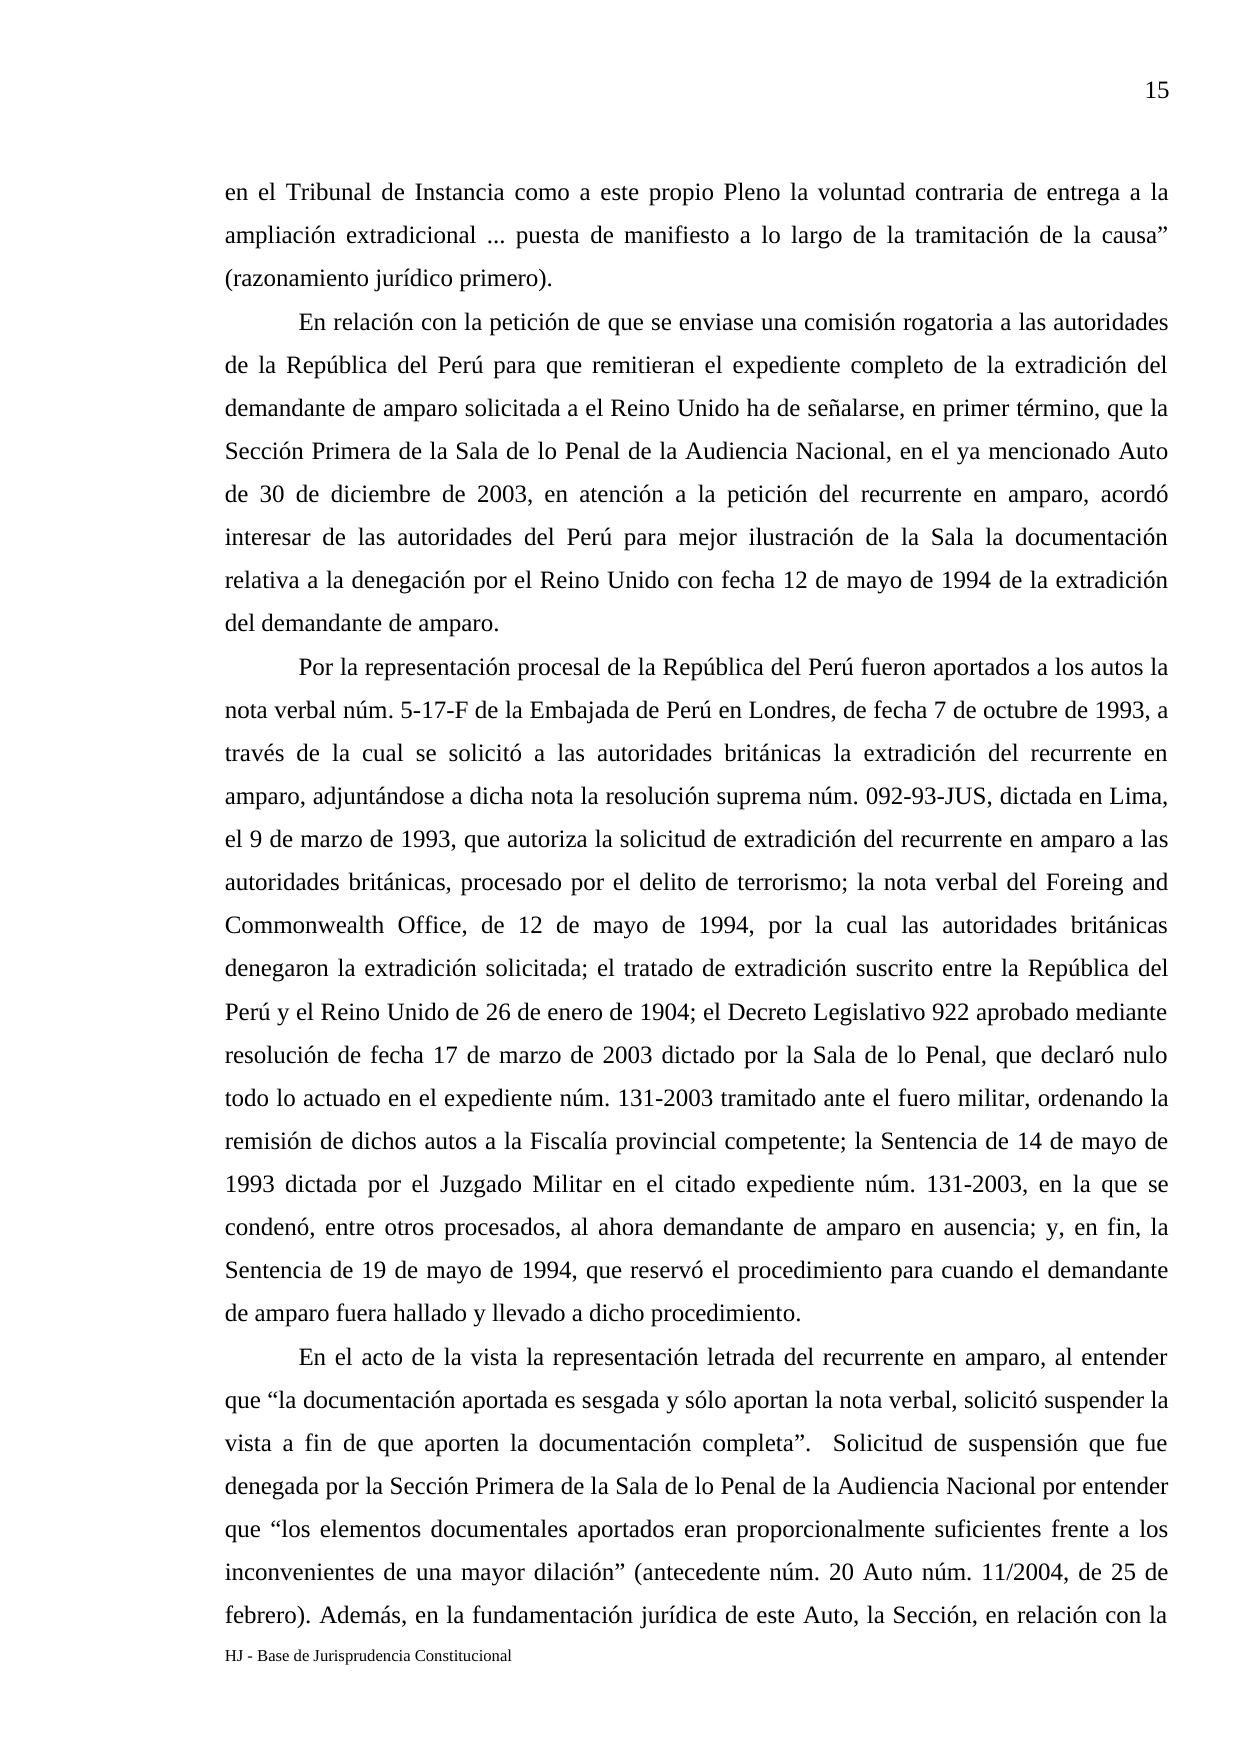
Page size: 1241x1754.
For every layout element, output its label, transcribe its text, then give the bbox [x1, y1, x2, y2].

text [224, 1342, 1169, 1629]
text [224, 177, 1169, 292]
text Por la representación procesal de la República del Perú fueron aportados a los autos la nota verbal núm. 5-17-F de la Embajada de Perú en Londres, de fecha 7 de octubre de 1993, a través de la cual se solicitó a las autoridades británicas la extradición del recurrente en amparo, adjuntándose a dicha nota la resolución suprema núm. 092-93-JUS, dictada en Lima, el 9 de marzo de 1993, que autoriza la solicitud de extradición del recurrente en amparo a las autoridades británicas, procesado por el delito de terrorismo; la nota verbal del Foreing and Commonwealth Office, de 12 de mayo de 1994, por la cual las autoridades británicas denegaron la extradición solicitada; el tratado de extradición suscrito entre la República del Perú y el Reino Unido de 26 de enero de 1904; el Decreto Legislativo 922 aprobado mediante resolución de fecha 17 de marzo de 2003 dictado por la Sala de lo Penal, que declaró nulo todo lo actuado en el expediente núm. 131-2003 tramitado ante el fuero militar, ordenando la remisión de dichos autos a la Fiscalía provincial competente; la Sentencia de 14 de mayo de 1993 dictada por el Juzgado Militar en el citado expediente núm. 131-2003, en la que se condenó, entre otros procesados, al ahora demandante de amparo en ausencia; y, en fin, la Sentencia de 19 de mayo de 1994, que reservó el procedimiento para cuando el demandante de amparo fuera hallado y llevado a dicho procedimiento. [224, 652, 1169, 1327]
text En relación con la petición de que se enviase una comisión rogatoria a las autoridades de la República del Perú para que remitieran el expediente completo de la extradición del demandante de amparo solicitada a el Reino Unido ha de señalarse, en primer término, que la Sección Primera de la Sala de lo Penal de la Audiencia Nacional, en el ya mencionado Auto de 30 de diciembre de 2003, en atención a la petición del recurrente en amparo, acordó interesar de las autoridades del Perú para mejor ilustración de la Sala la documentación relativa a la denegación por el Reino Unido con fecha 12 de mayo de 1994 de la extradición del demandante de amparo. [224, 307, 1169, 637]
